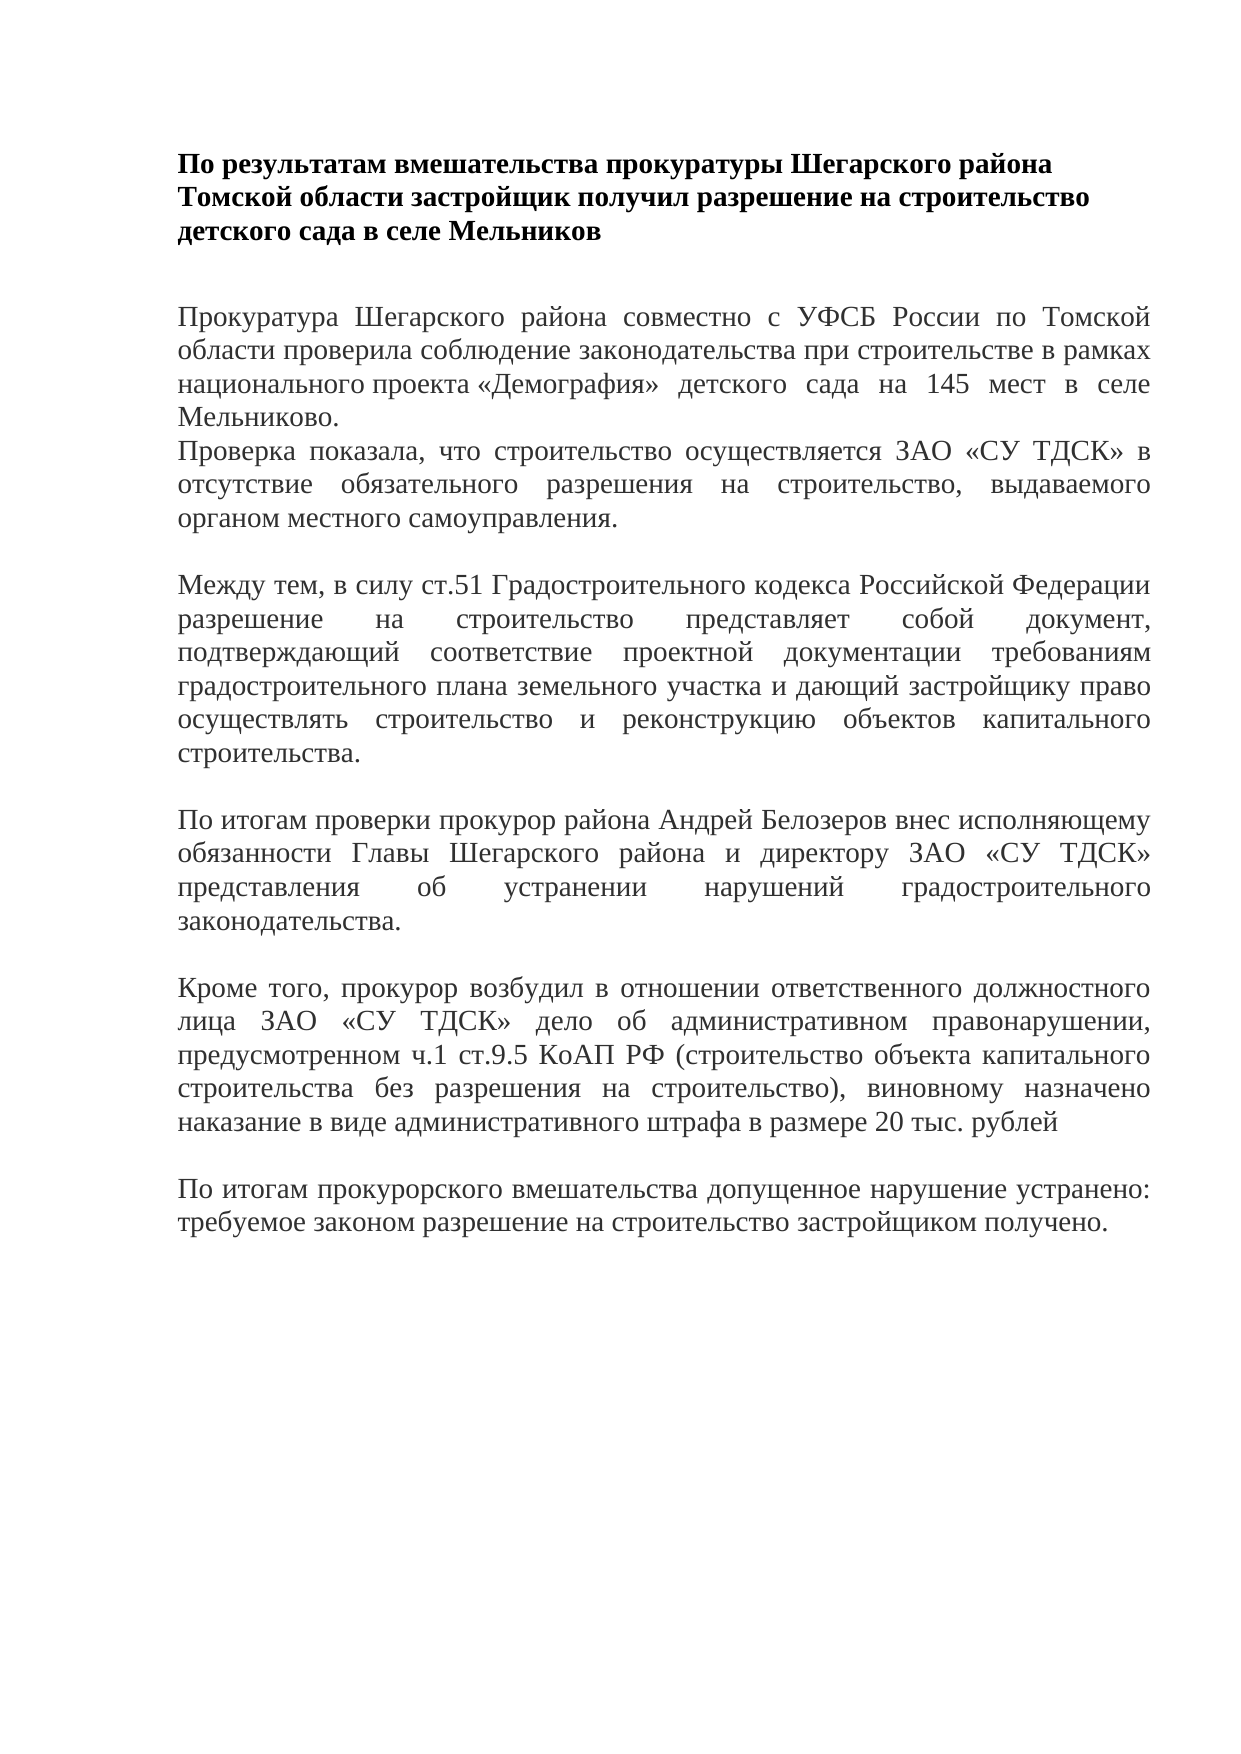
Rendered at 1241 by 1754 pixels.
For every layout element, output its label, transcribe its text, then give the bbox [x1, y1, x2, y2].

text Проверка показала, что строительство осуществляется ЗАО «СУ ТДСК» в отсутствие обязательного разрешения на строительство, выдаваемого органом местного самоуправления. [177, 433, 1152, 534]
text Кроме того, прокурор возбудил в отношении ответственного должностного лица ЗАО «СУ ТДСК» дело об административном правонарушении, предусмотренном ч.1 ст.9.5 КоАП РФ (строительство объекта капитального строительства без разрешения на строительство), виновному назначено наказание в виде административного штрафа в размере 20 тыс. рублей [177, 970, 1152, 1137]
text Между тем, в силу ст.51 Градостроительного кодекса Российской Федерации разрешение на строительство представляет собой документ, подтверждающий соответствие проектной документации требованиям градостроительного плана земельного участка и дающий застройщику право осуществлять строительство и реконструкцию объектов капитального строительства. [177, 567, 1152, 768]
text Прокуратура Шегарского района совместно с УФСБ России по Томской области проверила соблюдение законодательства при строительстве в рамках национального проекта «Демография» детского сада на 145 мест в селе Мельниково. [177, 299, 1152, 433]
text По итогам прокурорского вмешательства допущенное нарушение устранено: требуемое законом разрешение на строительство застройщиком получено. [177, 1171, 1152, 1238]
text По итогам проверки прокурор района Андрей Белозеров внес исполняющему обязанности Главы Шегарского района и директору ЗАО «СУ ТДСК» представления об устранении нарушений градостроительного законодательства. [177, 802, 1152, 936]
text По результатам вмешательства прокуратуры Шегарского района Томской области застройщик получил разрешение на строительство детского сада в селе Мельников [177, 146, 1152, 247]
